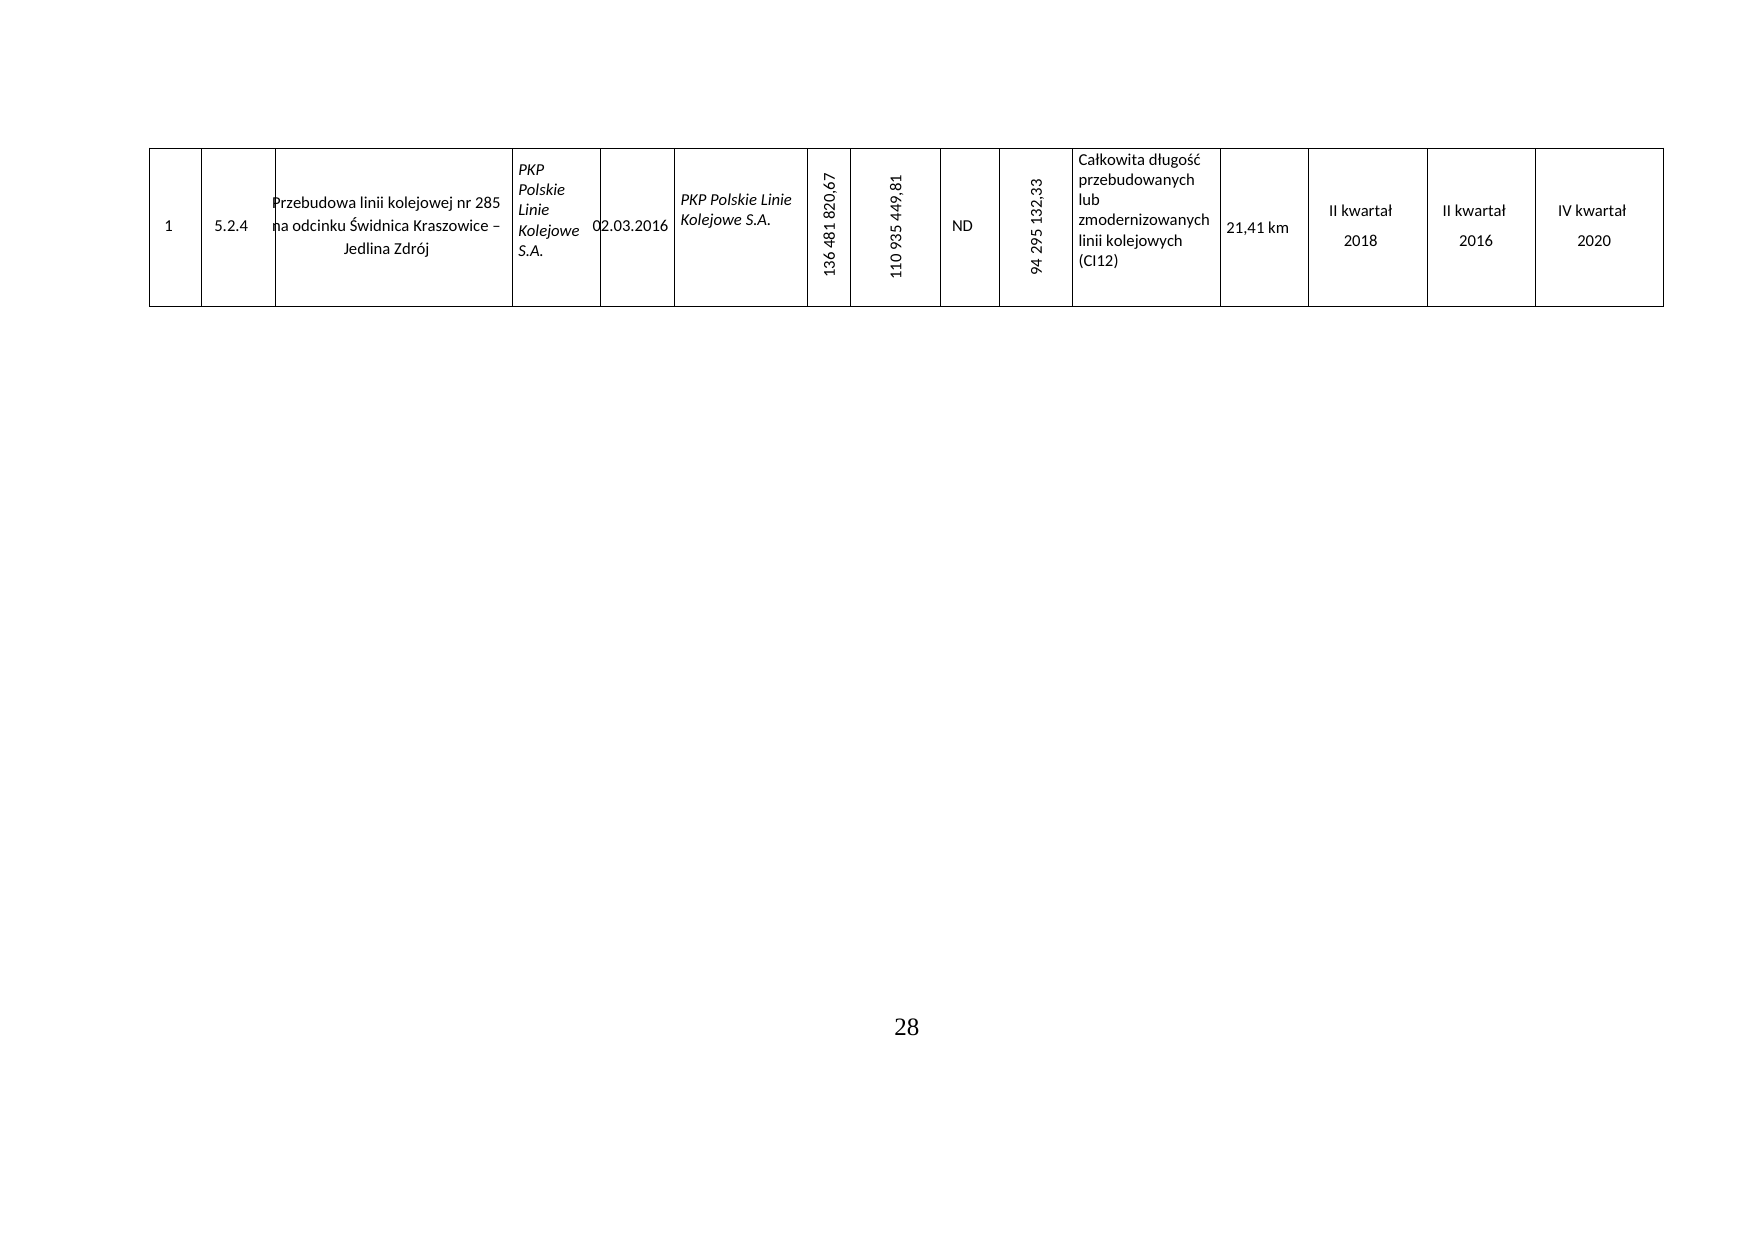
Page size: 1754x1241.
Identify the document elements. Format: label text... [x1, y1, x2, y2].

table_cell 110 935 449,81 [851, 149, 940, 306]
table_cell 136 481 820,67 [808, 149, 850, 306]
table_cell Przebudowa linii kolejowej nr 285 na odcinku Świdnica Kraszowice – Jedlina Zdrój [276, 149, 512, 306]
table_cell 94 295 132,33 [1000, 149, 1072, 306]
table_cell 5.2.4 [202, 149, 275, 306]
table_cell 21,41 km [1221, 149, 1308, 306]
table_cell Całkowita długość przebudowanych lub zmodernizowanych linii kolejowych (CI12) [1073, 149, 1220, 306]
table_cell II kwartał 2018 [1309, 149, 1427, 306]
table_cell 02.03.2016 [601, 149, 674, 306]
table_cell 1 [150, 149, 201, 306]
table_cell ND [941, 149, 999, 306]
table_cell IV kwartał 2020 [1536, 149, 1663, 306]
table_cell II kwartał 2016 [1428, 149, 1535, 306]
table_cell PKP Polskie Linie Kolejowe S.A. [513, 149, 600, 306]
table_cell PKP Polskie Linie Kolejowe S.A. [675, 149, 807, 306]
